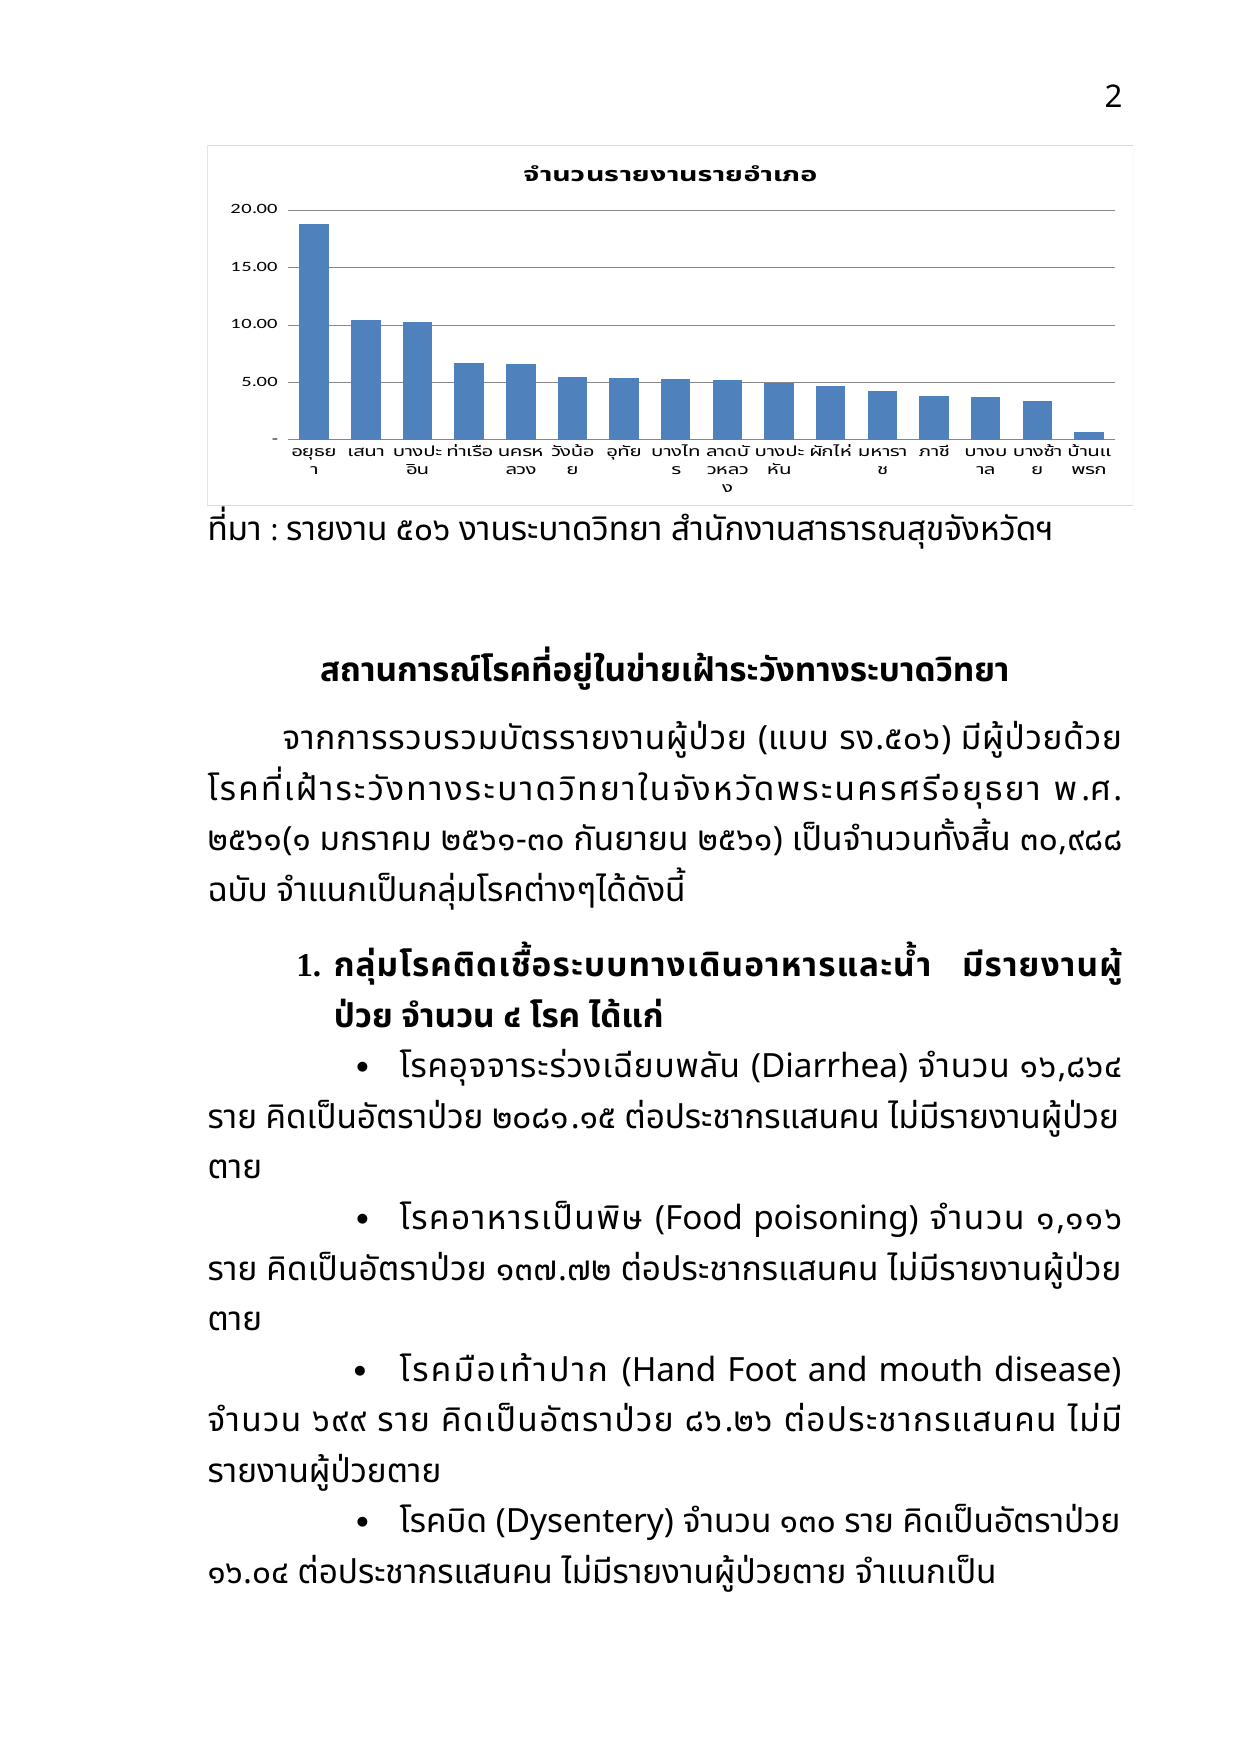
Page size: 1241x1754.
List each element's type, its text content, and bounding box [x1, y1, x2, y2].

text จากการรวบรวมบัตรรายงานผู้ป่วย (แบบ รง.๕๐๖) มีผู้ป่วยด้วยโรคที่เฝ้าระวังทางระบาดวิทยาในจังหวัดพระนครศรีอยุธยา พ.ศ. ๒๕๖๑(๑ มกราคม ๒๕๖๑-๓๐ กันยายน ๒๕๖๑) เป็นจำนวนทั้งสิ้น ๓๐,๙๘๘ ฉบับ จำแนกเป็นกลุ่มโรคต่างๆได้ดังนี้ [207, 714, 1122, 916]
text สถานการณ์โรคที่อยู่ในข่ายเฝ้าระวังทางระบาดวิทยา [207, 646, 1122, 697]
list โรคอุจจาระร่วงเฉียบพลัน (Diarrhea) จำนวน ๑๖,๘๖๔ ราย คิดเป็นอัตราป่วย ๒๐๘๑.๑๕ ต่อประชากรแสนคน ไม่มีรายงานผู้ป่วยตาย [207, 1042, 1122, 1194]
text ที่มา : รายงาน ๕๐๖ งานระบาดวิทยา สำนักงานสาธารณสุขจังหวัดฯ [207, 506, 1122, 556]
list โรคอาหารเป็นพิษ (Food poisoning) จำนวน ๑,๑๑๖ ราย คิดเป็นอัตราป่วย ๑๓๗.๗๒ ต่อประชากรแสนคน ไม่มีรายงานผู้ป่วยตาย [207, 1194, 1122, 1345]
list กลุ่มโรคติดเชื้อระบบทางเดินอาหารและน้ำ มีรายงานผู้ป่วย จำนวน ๔ โรค ได้แก่ [296, 941, 1122, 1042]
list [207, 1497, 1122, 1598]
list โรคมือเท้าปาก (Hand Foot and mouth disease) จำนวน ๖๙๙ ราย คิดเป็นอัตราป่วย ๘๖.๒๖ ต่อประชากรแสนคน ไม่มีรายงานผู้ป่วยตาย [207, 1345, 1122, 1497]
